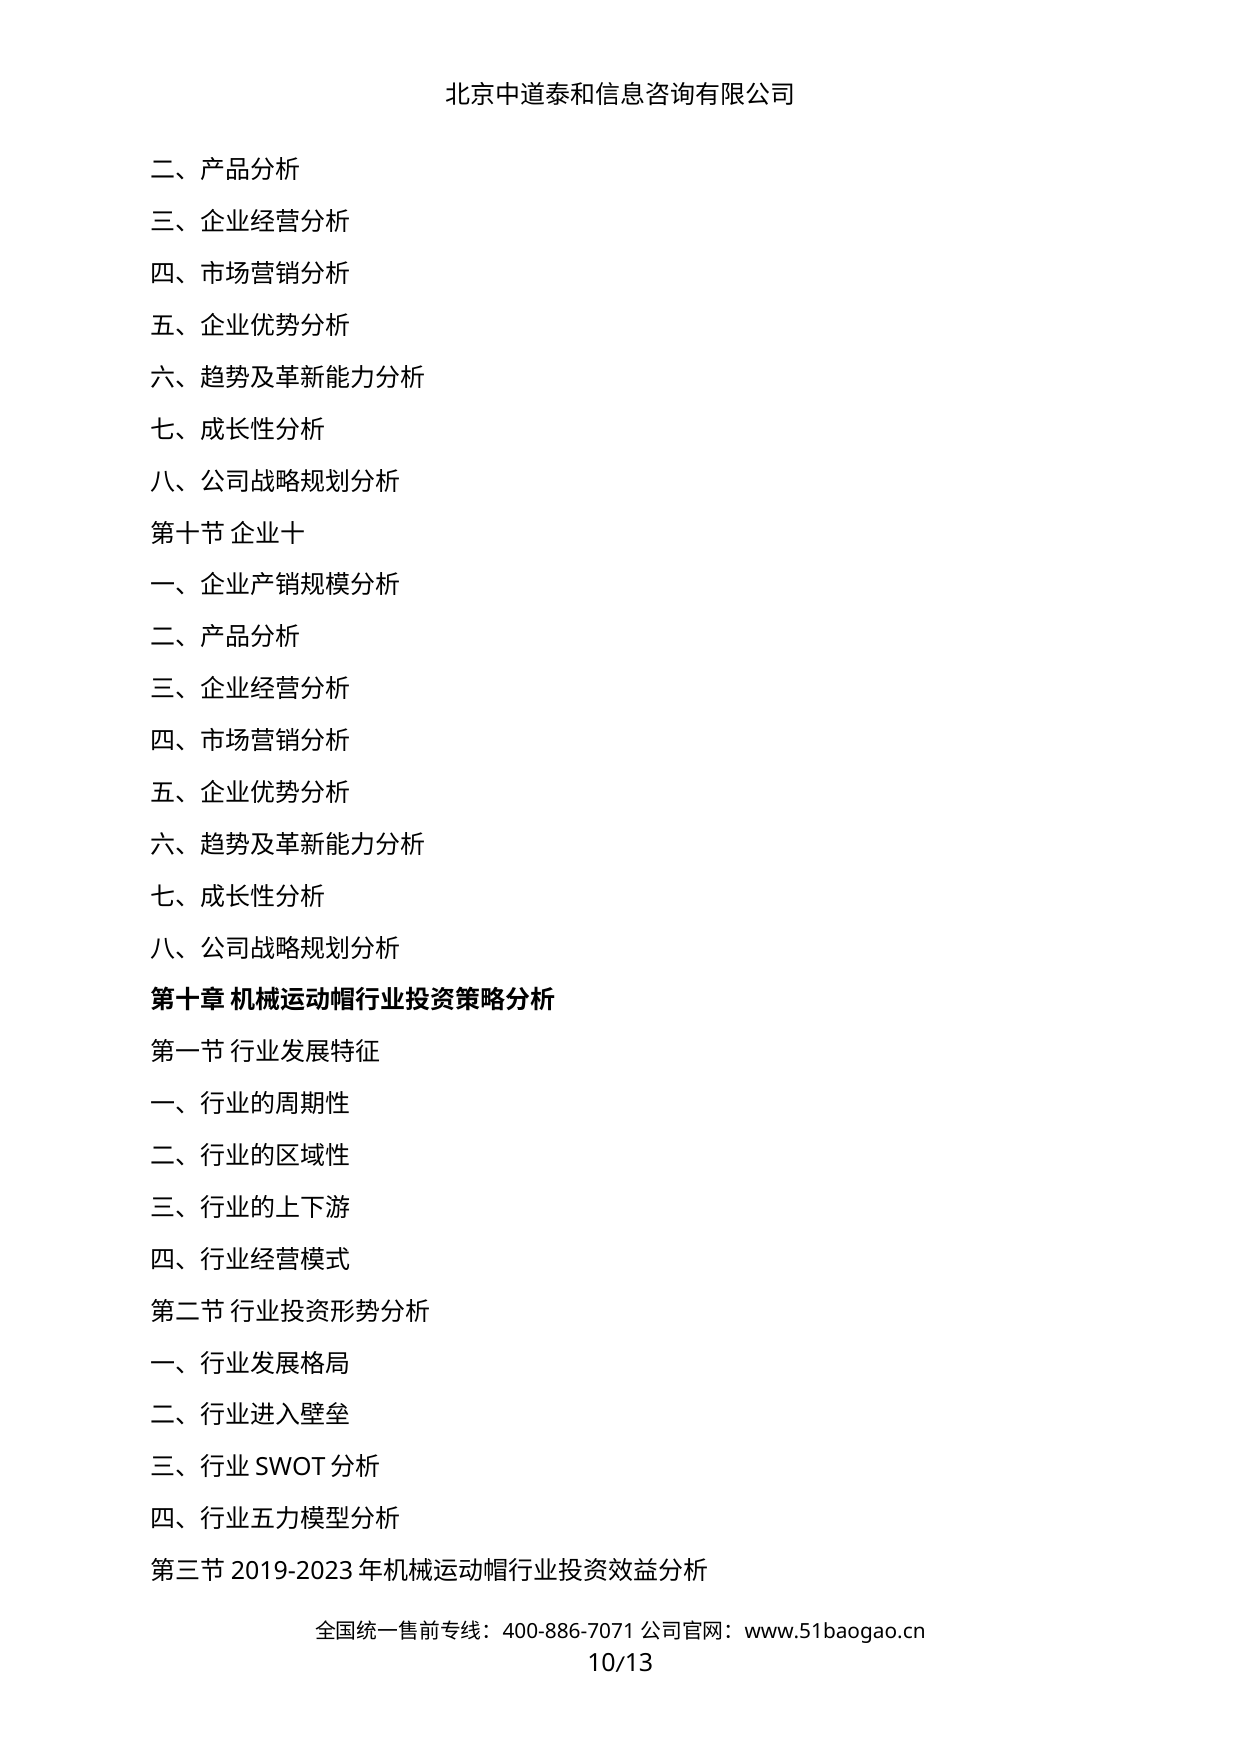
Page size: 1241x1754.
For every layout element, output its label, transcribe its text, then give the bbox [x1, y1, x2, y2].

text 第十节 企业十 [150, 513, 1090, 549]
text 五、企业优势分析 [150, 772, 1090, 809]
text 四、行业五力模型分析 [150, 1499, 1090, 1535]
text 一、行业发展格局 [150, 1343, 1090, 1379]
text 二、产品分析 [150, 150, 1090, 186]
text 二、产品分析 [150, 617, 1090, 653]
text 第三节 2019-2023年机械运动帽行业投资效益分析 [150, 1551, 1090, 1587]
text 四、市场营销分析 [150, 721, 1090, 757]
text 三、企业经营分析 [150, 669, 1090, 705]
text 六、趋势及革新能力分析 [150, 824, 1090, 861]
text 第二节 行业投资形势分析 [150, 1291, 1090, 1327]
text 第一节 行业发展特征 [150, 1032, 1090, 1068]
text 第十章 机械运动帽行业投资策略分析 [150, 980, 1090, 1016]
text 一、企业产销规模分析 [150, 565, 1090, 601]
text 三、行业SWOT分析 [150, 1447, 1090, 1483]
text 三、企业经营分析 [150, 202, 1090, 238]
text 三、行业的上下游 [150, 1187, 1090, 1224]
text 六、趋势及革新能力分析 [150, 357, 1090, 394]
text 四、市场营销分析 [150, 254, 1090, 290]
text 二、行业的区域性 [150, 1136, 1090, 1172]
text 二、行业进入壁垒 [150, 1395, 1090, 1431]
text 五、企业优势分析 [150, 306, 1090, 342]
text 七、成长性分析 [150, 876, 1090, 912]
text 八、公司战略规划分析 [150, 461, 1090, 497]
text 四、行业经营模式 [150, 1239, 1090, 1276]
text 一、行业的周期性 [150, 1084, 1090, 1120]
text 七、成长性分析 [150, 409, 1090, 446]
text 八、公司战略规划分析 [150, 928, 1090, 964]
